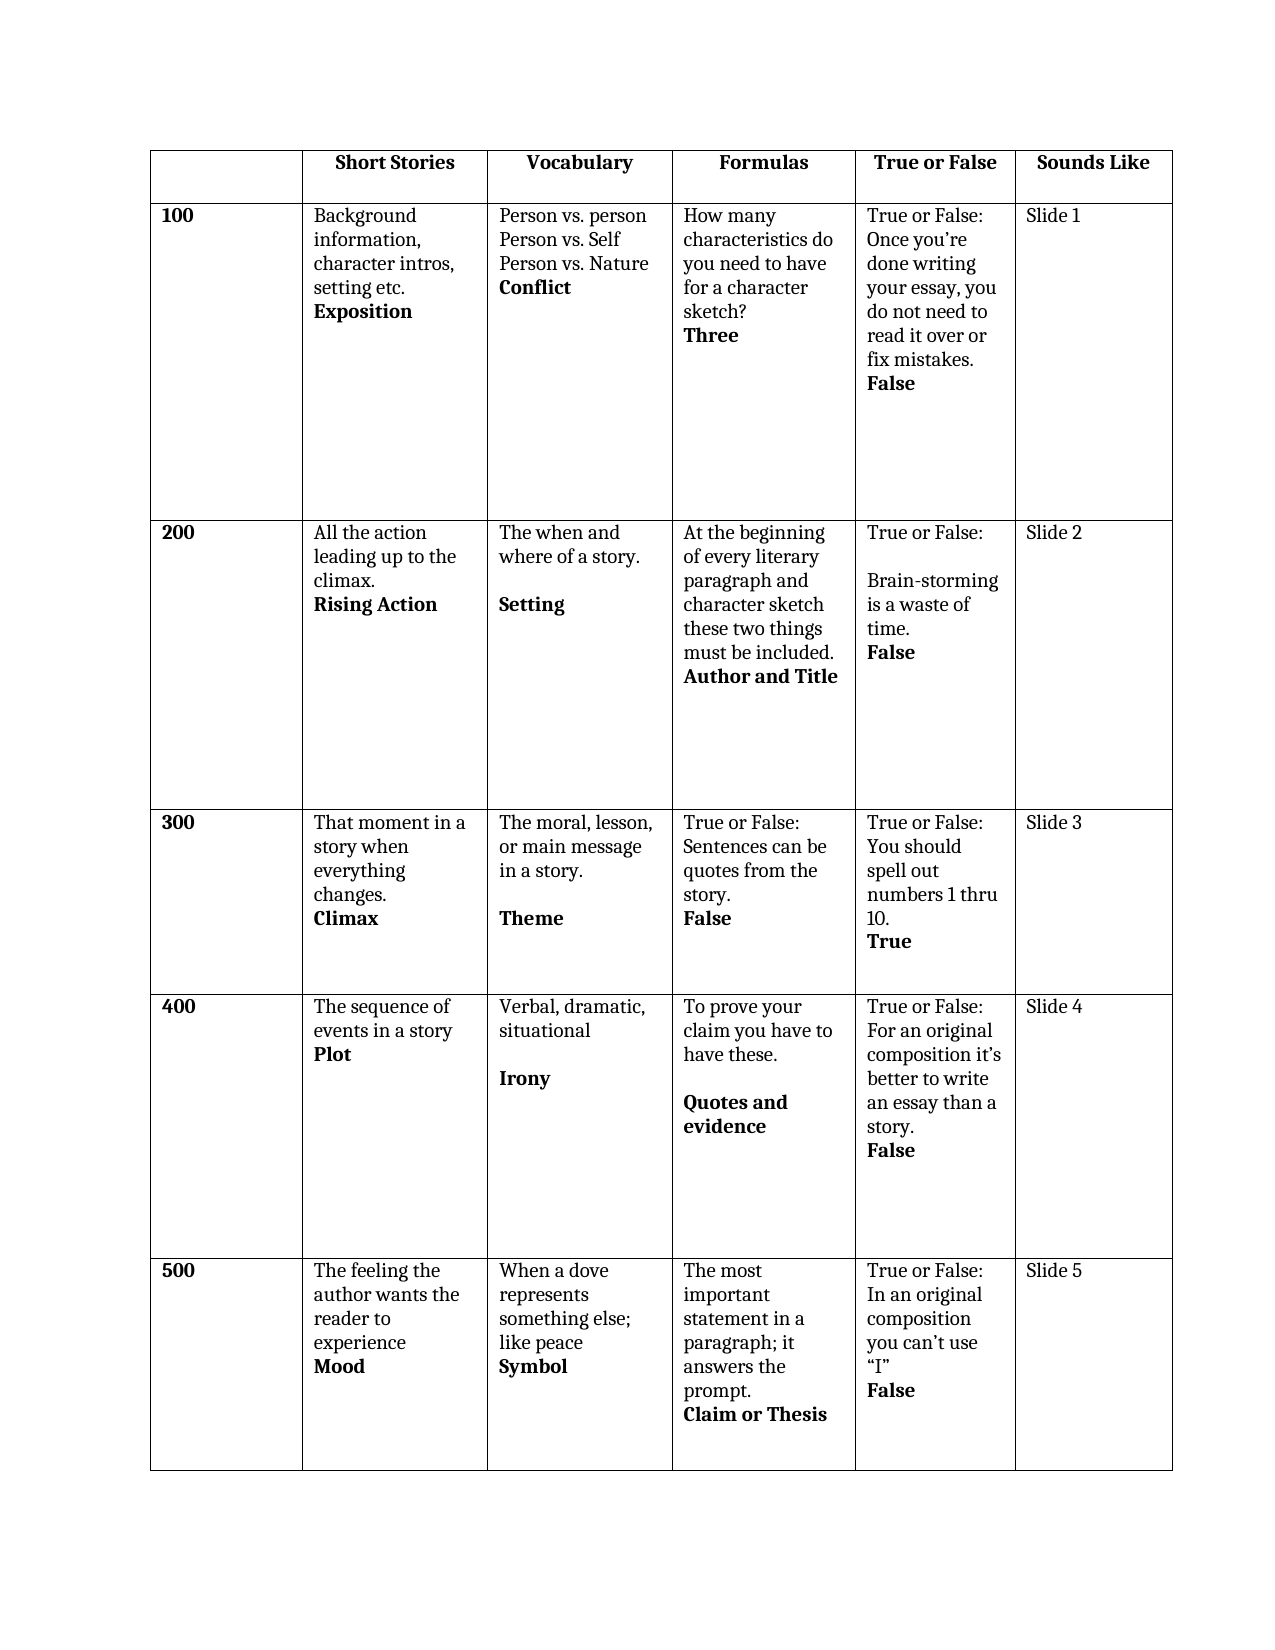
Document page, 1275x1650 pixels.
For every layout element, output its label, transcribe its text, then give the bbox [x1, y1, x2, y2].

table_cell Background information, character intros, setting etc. Exposition [303, 204, 487, 519]
table_header True or False [856, 151, 1015, 202]
table_cell All the action leading up to the climax. Rising Action [303, 521, 487, 809]
table_cell Slide 2 [1016, 521, 1172, 809]
table_cell True or False: Brain-storming is a waste of time. False [856, 521, 1015, 809]
table_cell The when and where of a story. Setting [488, 521, 672, 809]
table_cell True or False: You should spell out numbers 1 thru 10. True [856, 810, 1015, 994]
table_cell The most important statement in a paragraph; it answers the prompt. Claim or Thesis [673, 1259, 855, 1470]
table_cell 300 [151, 810, 302, 994]
table_cell True or False: For an original composition it’s better to write an essay than a story. False [856, 995, 1015, 1258]
table_cell That moment in a story when everything changes. Climax [303, 810, 487, 994]
table_cell Verbal, dramatic, situational Irony [488, 995, 672, 1258]
table_header Formulas [673, 151, 855, 202]
table_cell How many characteristics do you need to have for a character sketch? Three [673, 204, 855, 519]
table_header [151, 151, 302, 202]
table_cell At the beginning of every literary paragraph and character sketch these two things must be included. Author and Title [673, 521, 855, 809]
table_cell True or False: Sentences can be quotes from the story. False [673, 810, 855, 994]
table_cell Person vs. person Person vs. Self Person vs. Nature Conflict [488, 204, 672, 519]
table_cell Slide 4 [1016, 995, 1172, 1258]
table_cell To prove your claim you have to have these. Quotes and evidence [673, 995, 855, 1258]
table_cell Slide 3 [1016, 810, 1172, 994]
table_header Sounds Like [1016, 151, 1172, 202]
table_cell The sequence of events in a story Plot [303, 995, 487, 1258]
table_cell 500 [151, 1259, 302, 1470]
table_cell 100 [151, 204, 302, 519]
table_header Vocabulary [488, 151, 672, 202]
table_cell The moral, lesson, or main message in a story. Theme [488, 810, 672, 994]
table_cell When a dove represents something else; like peace Symbol [488, 1259, 672, 1470]
table_cell 400 [151, 995, 302, 1258]
table_cell True or False: Once you’re done writing your essay, you do not need to read it over or fix mistakes. False [856, 204, 1015, 519]
table_cell 200 [151, 521, 302, 809]
table_cell The feeling the author wants the reader to experience Mood [303, 1259, 487, 1470]
table_cell True or False: In an original composition you can’t use “I” False [856, 1259, 1015, 1470]
table_header Short Stories [303, 151, 487, 202]
table_cell Slide 5 [1016, 1259, 1172, 1470]
table_cell Slide 1 [1016, 204, 1172, 519]
